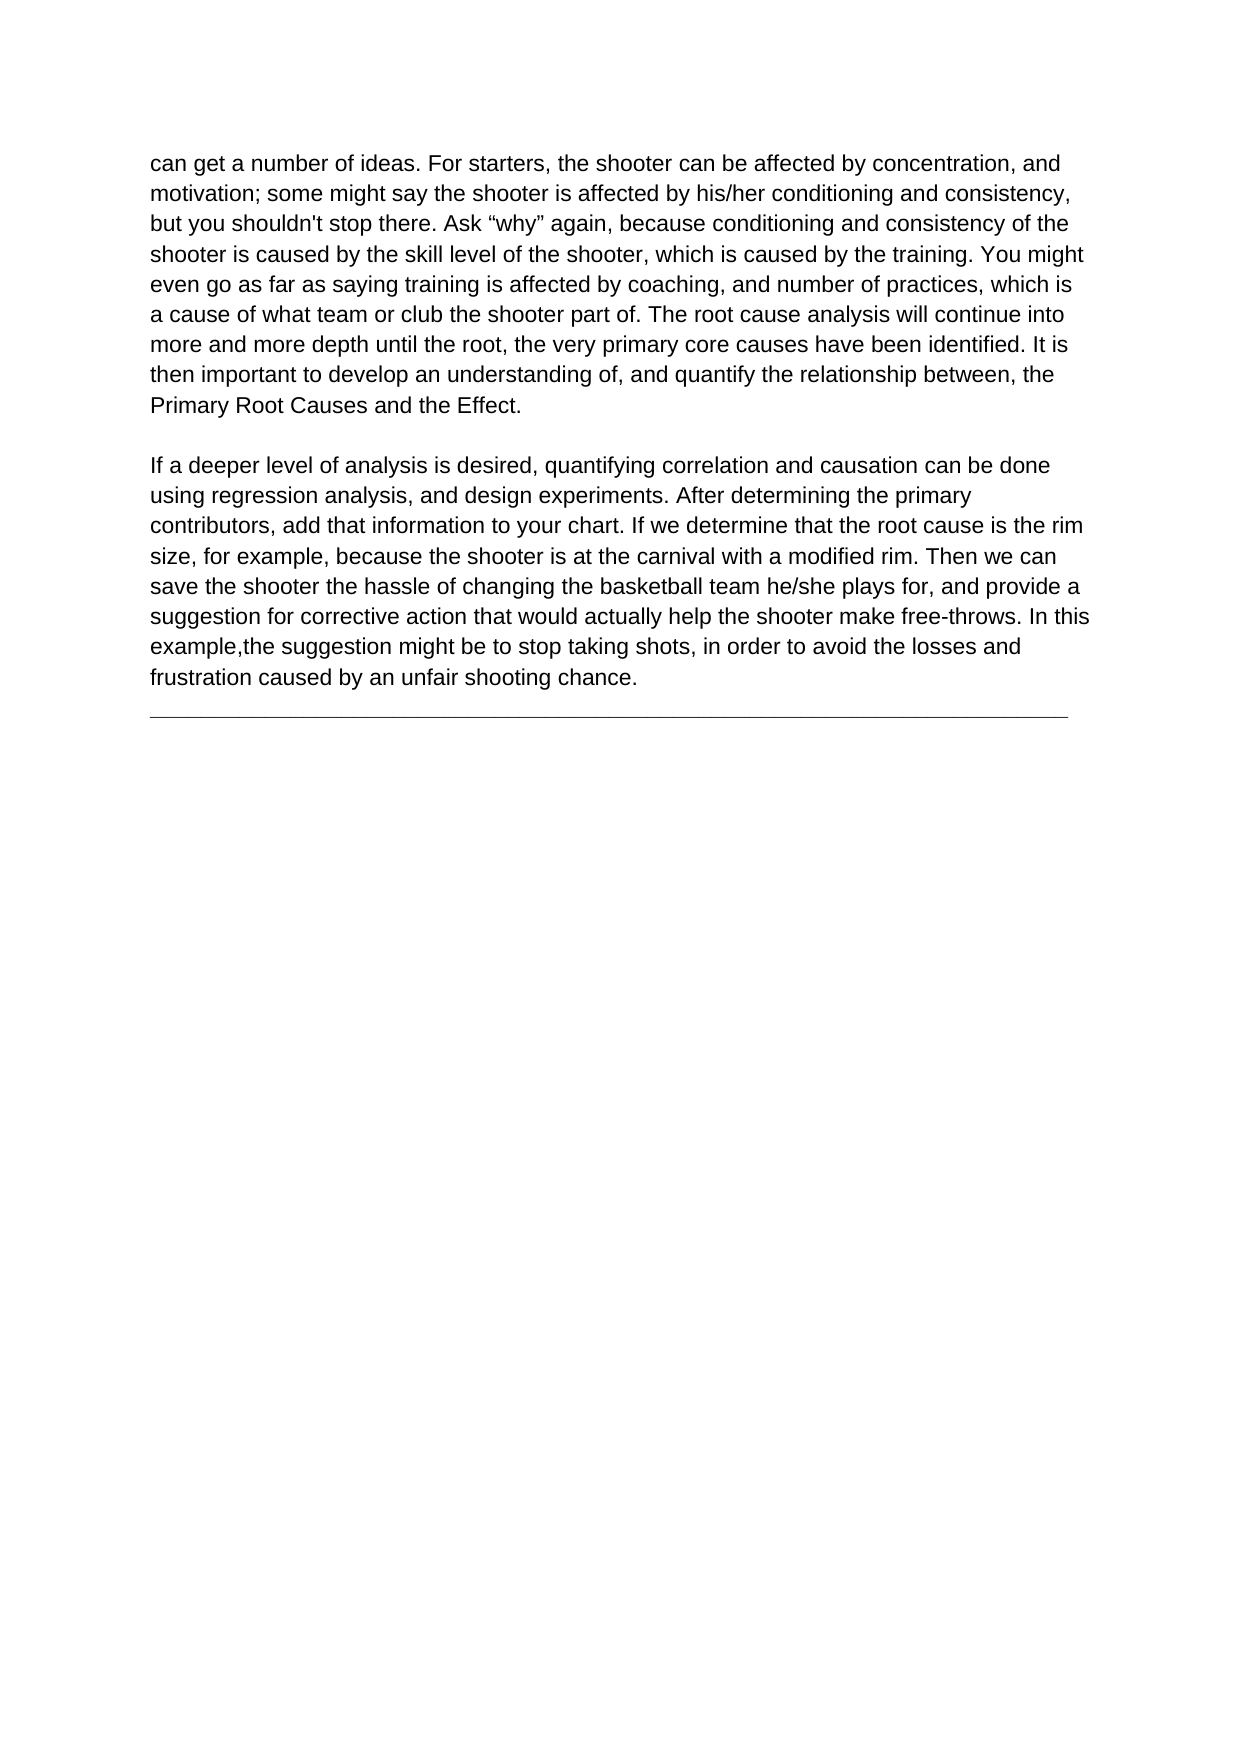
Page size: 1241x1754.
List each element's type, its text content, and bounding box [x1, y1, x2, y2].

text ________________________________________________________________________ [150, 694, 1090, 720]
text If a deeper level of analysis is desired, quantifying correlation and causation can be done using regression analysis, and design experiments. After determining the primary contributors, add that information to your chart. If we determine that the root cause is the rim size, for example, because the shooter is at the carnival with a modified rim. Then we can save the shooter the hassle of changing the basketball team he/she plays for, and provide a suggestion for corrective action that would actually help the shooter make free-throws. In this example,the suggestion might be to stop taking shots, in order to avoid the losses and frustration caused by an unfair shooting chance. [150, 452, 1090, 690]
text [150, 150, 1090, 418]
